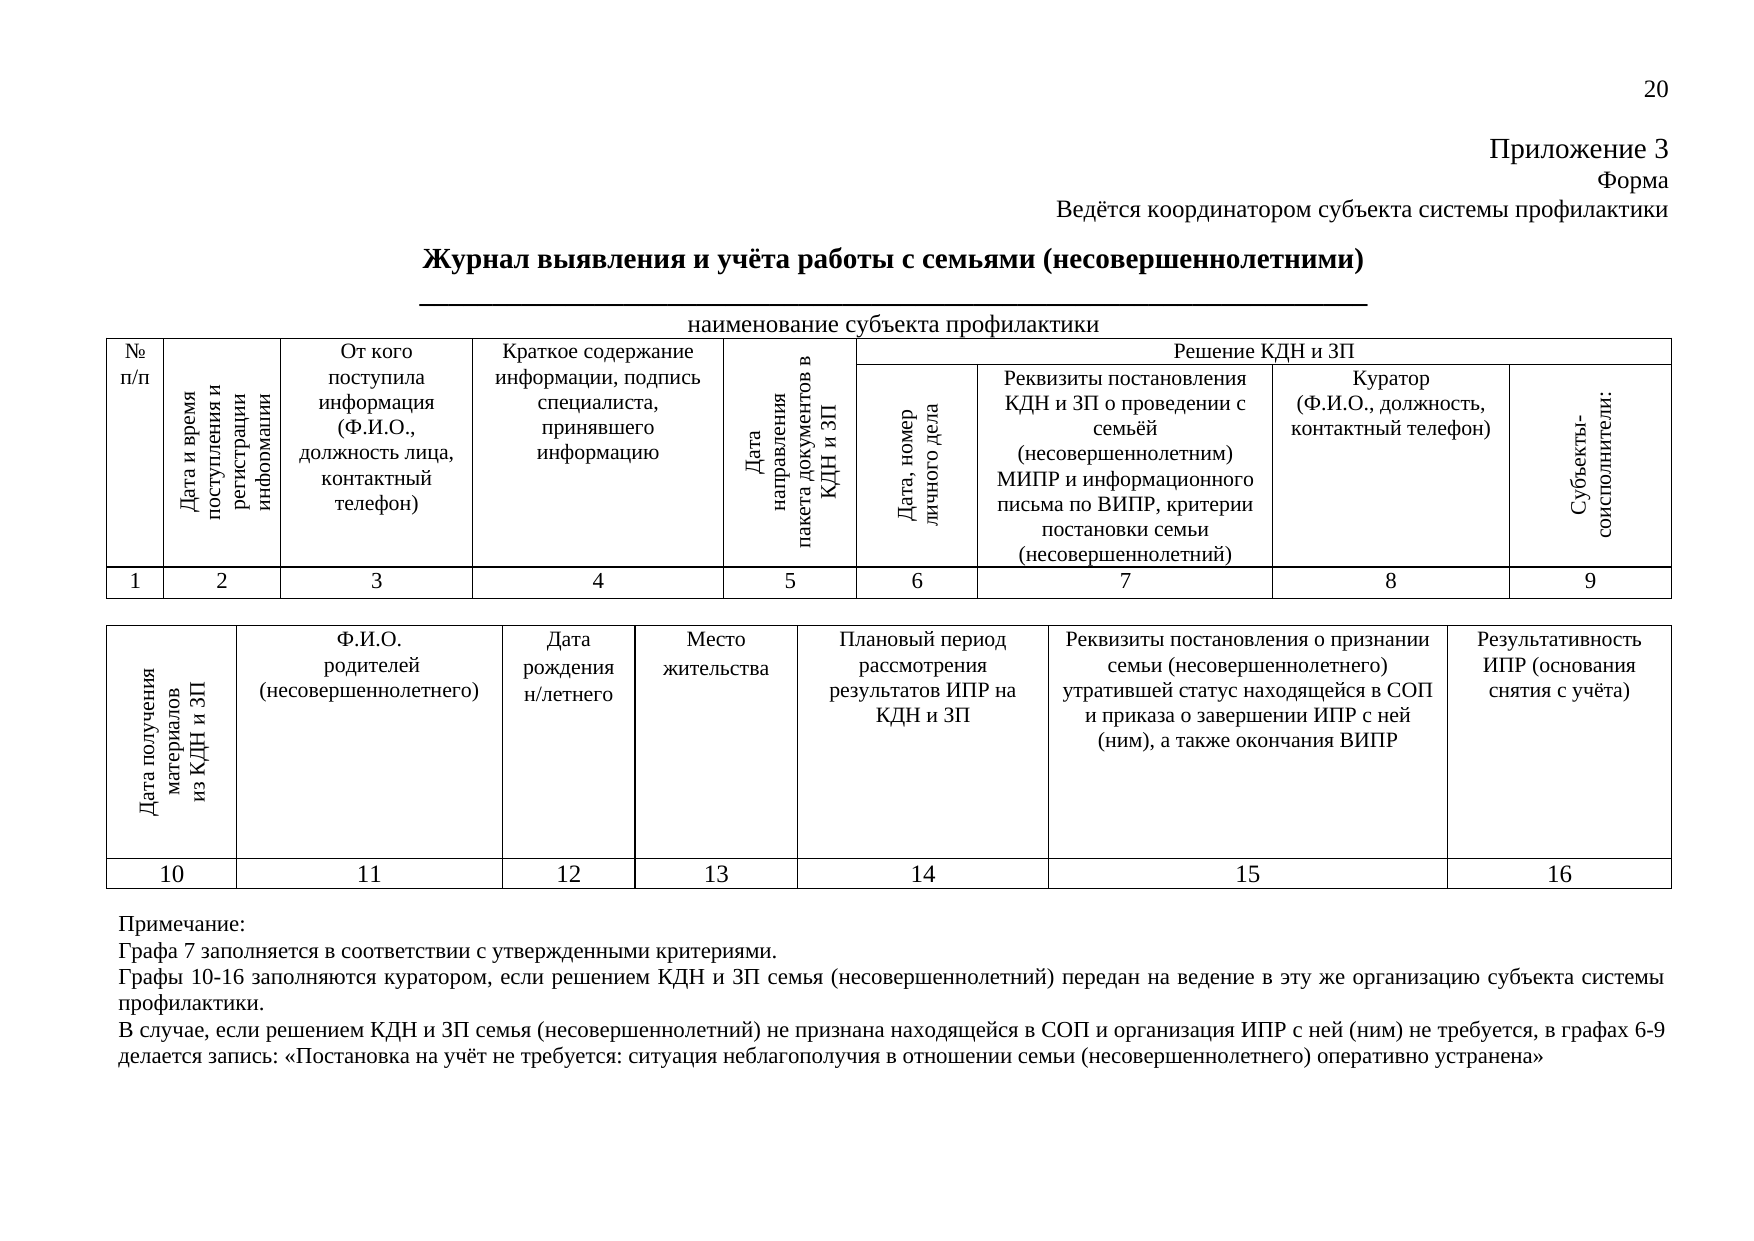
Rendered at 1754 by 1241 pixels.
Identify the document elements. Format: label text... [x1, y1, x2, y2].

table_cell 6 [857, 568, 977, 598]
text В случае, если решением КДН и ЗП семья (несовершеннолетний) не признана находящейся в СОП и организация ИПР с ней (ним) не требуется, в графах 6-9 делается запись: «Постановка на учёт не требуется: ситуация неблагополучия в отношении семьи (несовершеннолетнего) оперативно устранена» [118, 1016, 1668, 1068]
table_cell 5 [724, 568, 856, 598]
table_header Дата и время поступления и регистрации информации [164, 339, 280, 566]
text Графы 10-16 заполняются куратором, если решением КДН и ЗП семья (несовершеннолетний) передан на ведение в эту же организацию субъекта системы профилактики. [118, 963, 1668, 1016]
table_header Дата рождения н/летнего [503, 626, 634, 858]
text Графа 7 заполняется в соответствии с утвержденными критериями. [118, 937, 1668, 963]
table_cell 11 [237, 859, 502, 888]
table_cell 16 [1448, 859, 1671, 888]
table_header Ф.И.О. родителей (несовершеннолетнего) [237, 626, 502, 858]
text Примечание: [118, 910, 1668, 937]
table_header № п/п [107, 339, 163, 566]
table_cell 7 [978, 568, 1272, 598]
text Журнал выявления и учёта работы с семьями (несовершеннолетними) [118, 242, 1668, 275]
text _________________________________________________________________ [118, 275, 1668, 309]
table_header Плановый период рассмотрения результатов ИПР на КДН и ЗП [798, 626, 1048, 858]
text наименование субъекта профилактики [118, 309, 1668, 337]
text Ведётся координатором субъекта системы профилактики [118, 194, 1668, 222]
table_cell 1 [107, 568, 163, 598]
table_header Краткое содержание информации, подпись специалиста, принявшего информацию [473, 339, 723, 566]
table_cell Реквизиты постановления КДН и ЗП о проведении с семьёй (несовершеннолетним) МИПР и информационного письма по ВИПР, критерии постановки семьи (несовершеннолетний) [978, 365, 1272, 566]
table_cell 13 [636, 859, 797, 888]
table_cell Дата, номер личного дела [857, 365, 977, 566]
table_cell Субъекты-соисполнители: [1510, 365, 1671, 566]
table_cell 8 [1273, 568, 1509, 598]
text Форма [118, 165, 1668, 194]
table_cell 14 [798, 859, 1048, 888]
table_cell 10 [107, 859, 236, 888]
table_header Результативность ИПР (основания снятия с учёта) [1448, 626, 1671, 858]
table_header Дата направления пакета документов в КДН и ЗП [724, 339, 856, 566]
table_cell 15 [1049, 859, 1447, 888]
table_cell 4 [473, 568, 723, 598]
table_cell 9 [1510, 568, 1671, 598]
table_cell 12 [503, 859, 634, 888]
table_header Дата получения материалов из КДН и ЗП [107, 626, 236, 858]
table_cell 3 [281, 568, 472, 598]
table_header Место жительства [636, 626, 797, 858]
text Приложение 3 [118, 131, 1668, 165]
table_cell Куратор (Ф.И.О., должность, контактный телефон) [1273, 365, 1509, 566]
table_header От кого поступила информация (Ф.И.О., должность лица, контактный телефон) [281, 339, 472, 566]
table_header Реквизиты постановления о признании семьи (несовершеннолетнего) утратившей статус находящейся в СОП и приказа о завершении ИПР с ней (ним), а также окончания ВИПР [1049, 626, 1447, 858]
table_cell 2 [164, 568, 280, 598]
table_header Решение КДН и ЗП [857, 339, 1671, 364]
